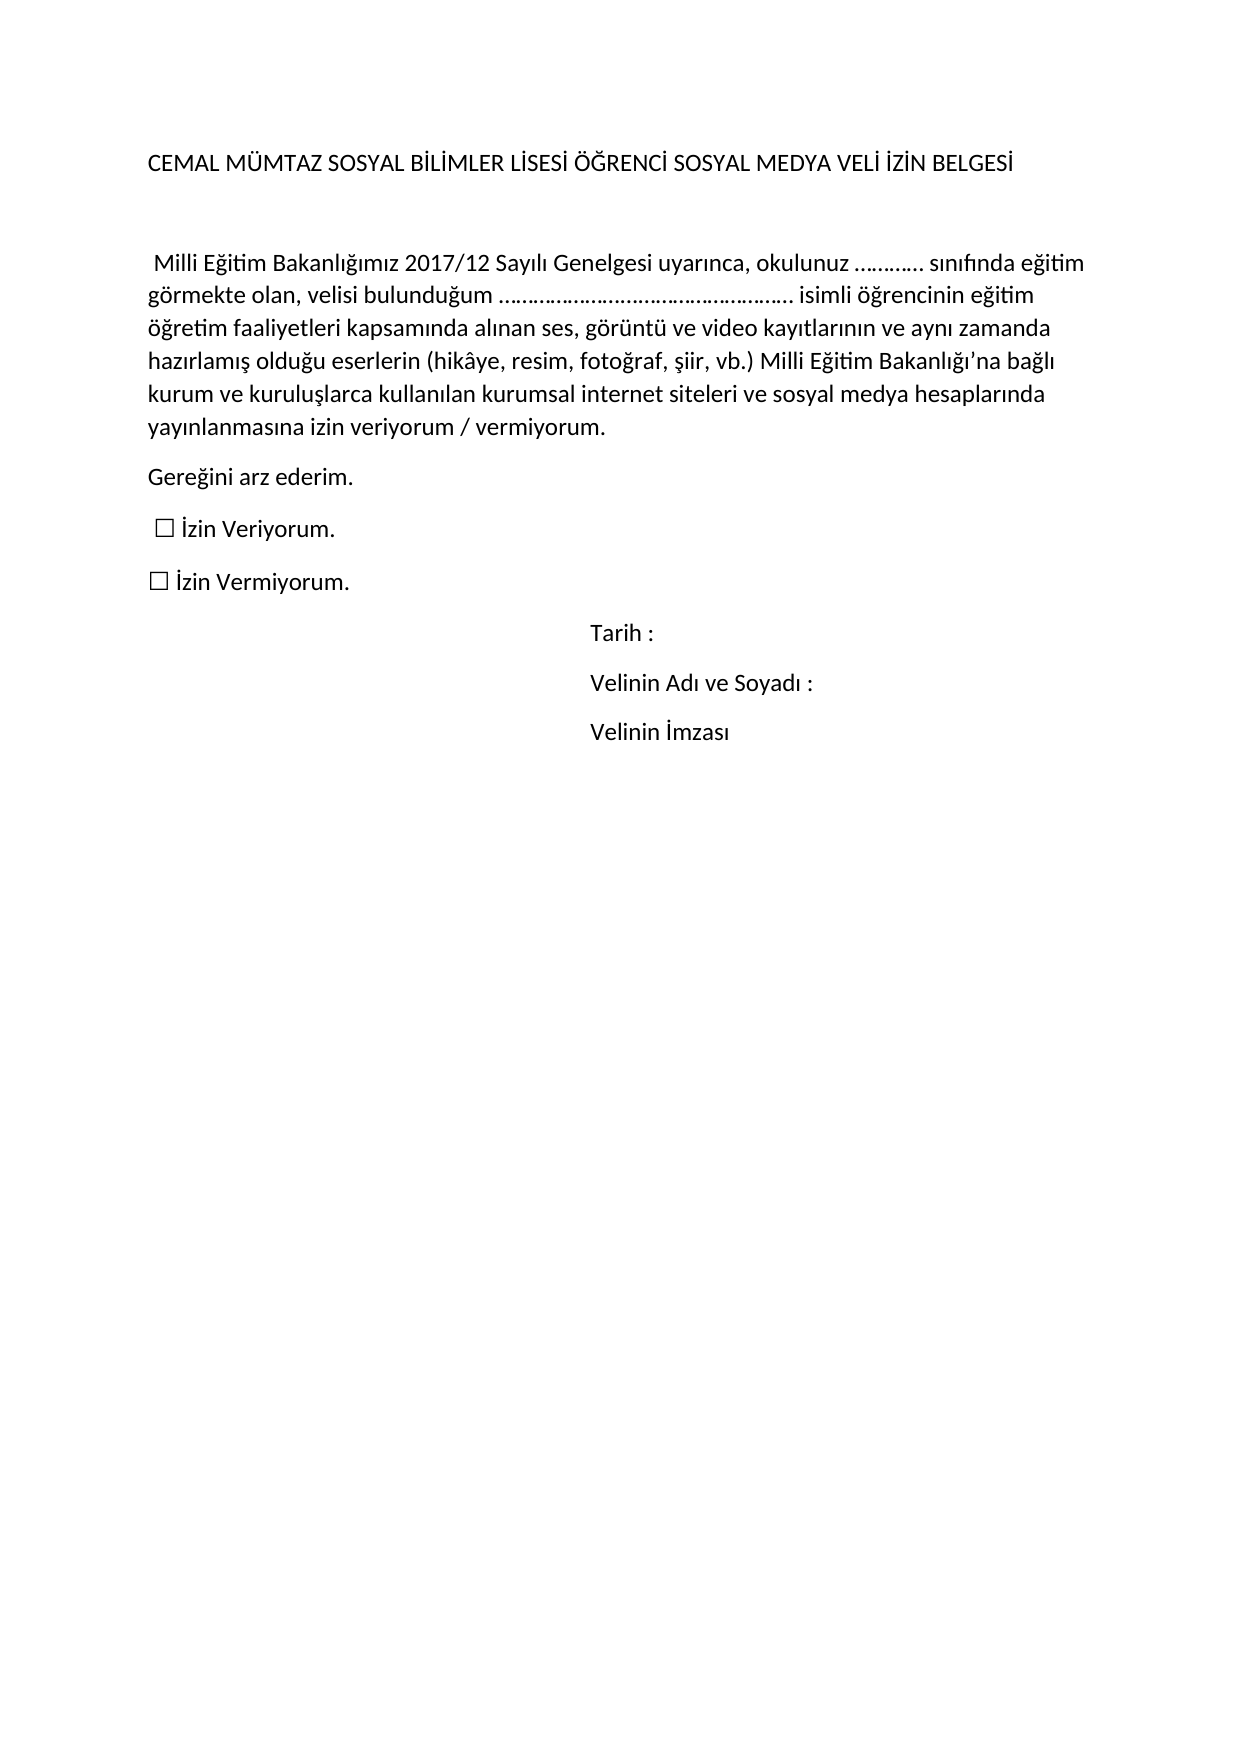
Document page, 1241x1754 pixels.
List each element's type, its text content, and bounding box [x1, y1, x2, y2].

text Gereğini arz ederim. [148, 461, 1093, 491]
text Velinin İmzası [516, 717, 1093, 747]
text CEMAL MÜMTAZ SOSYAL BİLİMLER LİSESİ ÖĞRENCİ SOSYAL MEDYA VELİ İZİN BELGESİ [148, 148, 1093, 178]
text Milli Eğitim Bakanlığımız 2017/12 Sayılı Genelgesi uyarınca, okulunuz ………… sınıfında eğitim görmekte olan, velisi bulunduğum …………………...……………………… isimli öğrencinin eğitim öğretim faaliyetleri kapsamında alınan ses, görüntü ve video kayıtlarının ve aynı zamanda hazırlamış olduğu eserlerin (hikâye, resim, fotoğraf, şiir, vb.) Milli Eğitim Bakanlığı’na bağlı kurum ve kuruluşlarca kullanılan kurumsal internet siteleri ve sosyal medya hesaplarında yayınlanmasına izin veriyorum / vermiyorum. [148, 247, 1093, 442]
text Tarih : [516, 617, 1093, 648]
text ☐ İzin Vermiyorum. [148, 564, 1093, 598]
text ☐ İzin Veriyorum. [148, 511, 1093, 544]
text Velinin Adı ve Soyadı : [516, 667, 1093, 697]
